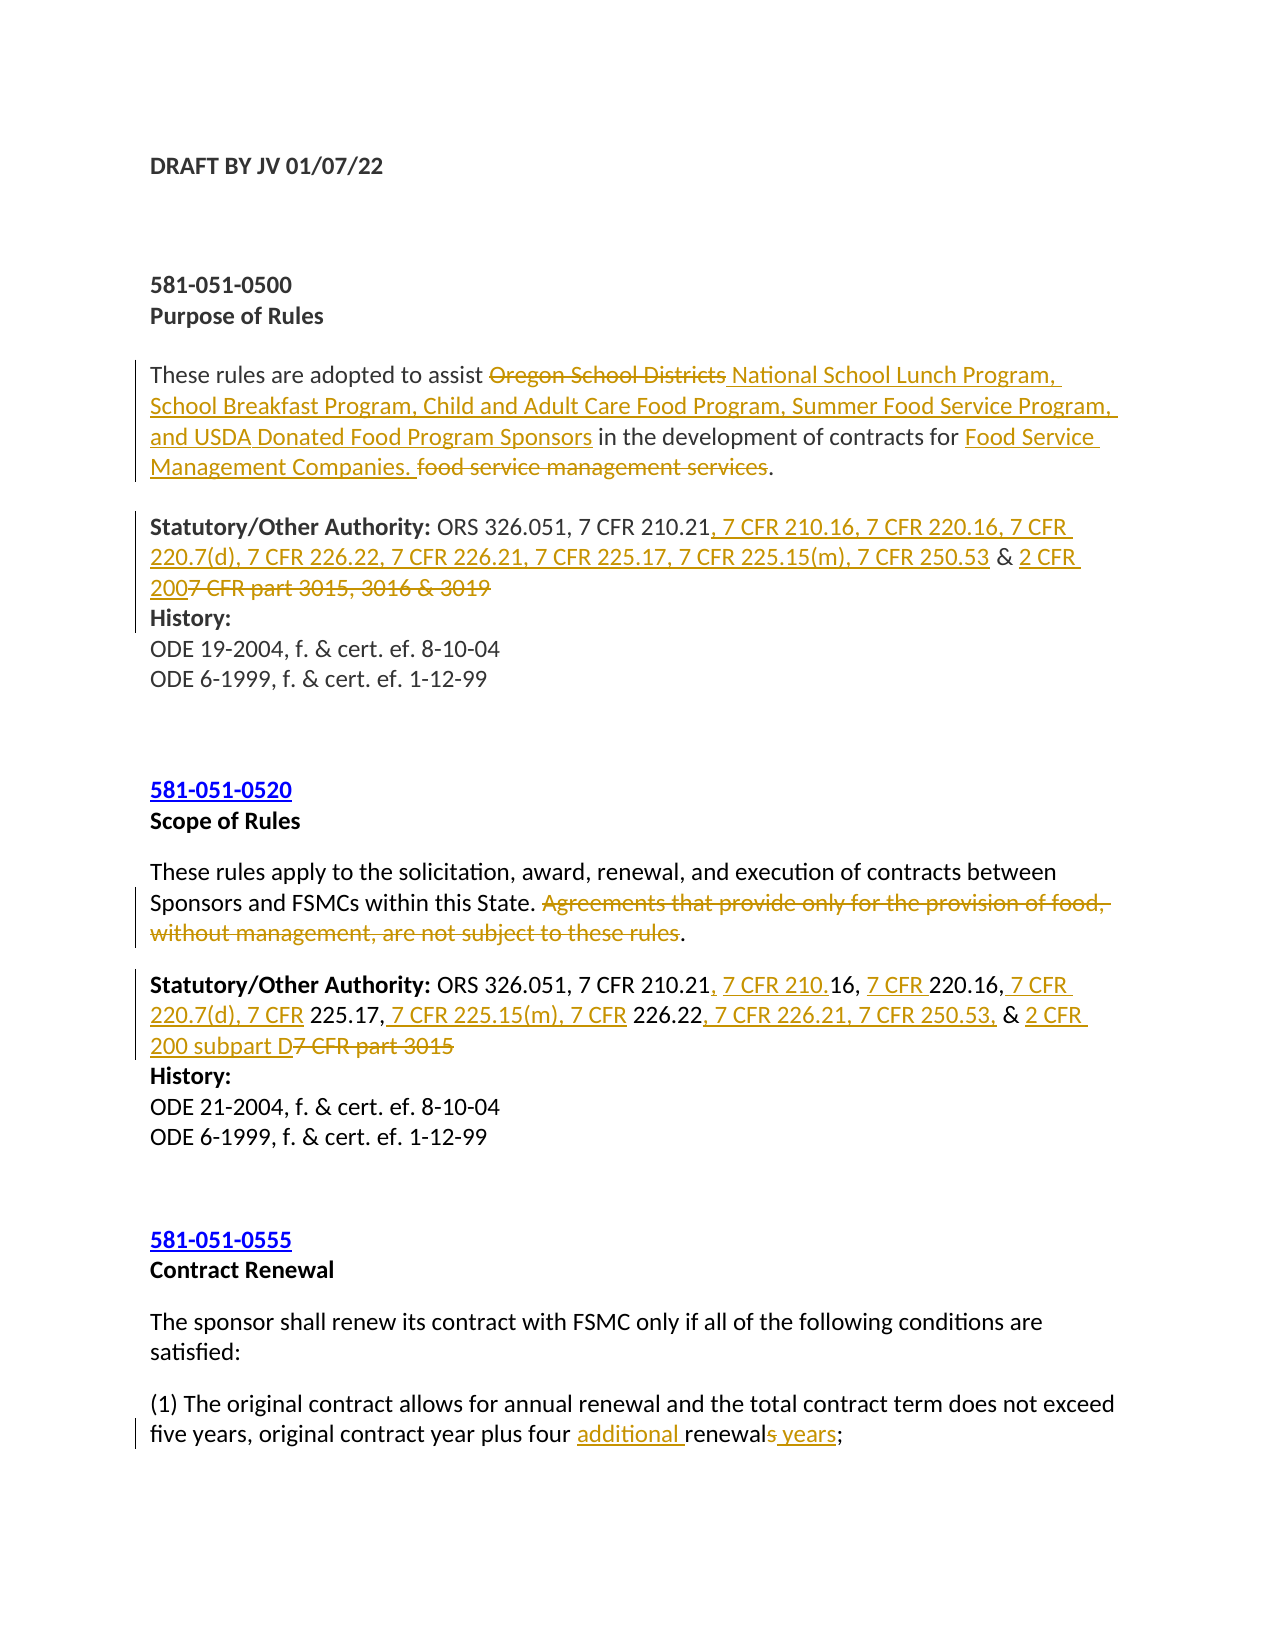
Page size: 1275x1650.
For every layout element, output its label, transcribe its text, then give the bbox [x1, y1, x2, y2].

text 581-051-0520 Scope of Rules [150, 774, 1125, 836]
text 581-051-0555 Contract Renewal [150, 1224, 1125, 1285]
text Statutory/Other Authority: ORS 326.051, 7 CFR 210.21 16, 220.16, 225.17, 226.22 & History: ODE 21-2004, f. & cert. ef. 8-10-04 ODE 6-1999, f. & cert. ef. 1-12-99 [150, 969, 1125, 1152]
text 581-051-0500 Purpose of Rules [150, 269, 1125, 330]
text These rules are adopted to assist in the development of contracts for . [150, 359, 1125, 482]
text DRAFT BY JV 01/07/22 [150, 150, 1125, 181]
text These rules apply to the solicitation, award, renewal, and execution of contracts between Sponsors and FSMCs within this State. . [150, 856, 1125, 948]
text Statutory/Other Authority: ORS 326.051, 7 CFR 210.21 & History: ODE 19-2004, f. & cert. ef. 8-10-04 ODE 6-1999, f. & cert. ef. 1-12-99 [150, 511, 1125, 694]
text The sponsor shall renew its contract with FSMC only if all of the following conditions are satisfied: [150, 1306, 1125, 1367]
text (1) The original contract allows for annual renewal and the total contract term does not exceed five years, original contract year plus four renewal; [150, 1388, 1125, 1449]
